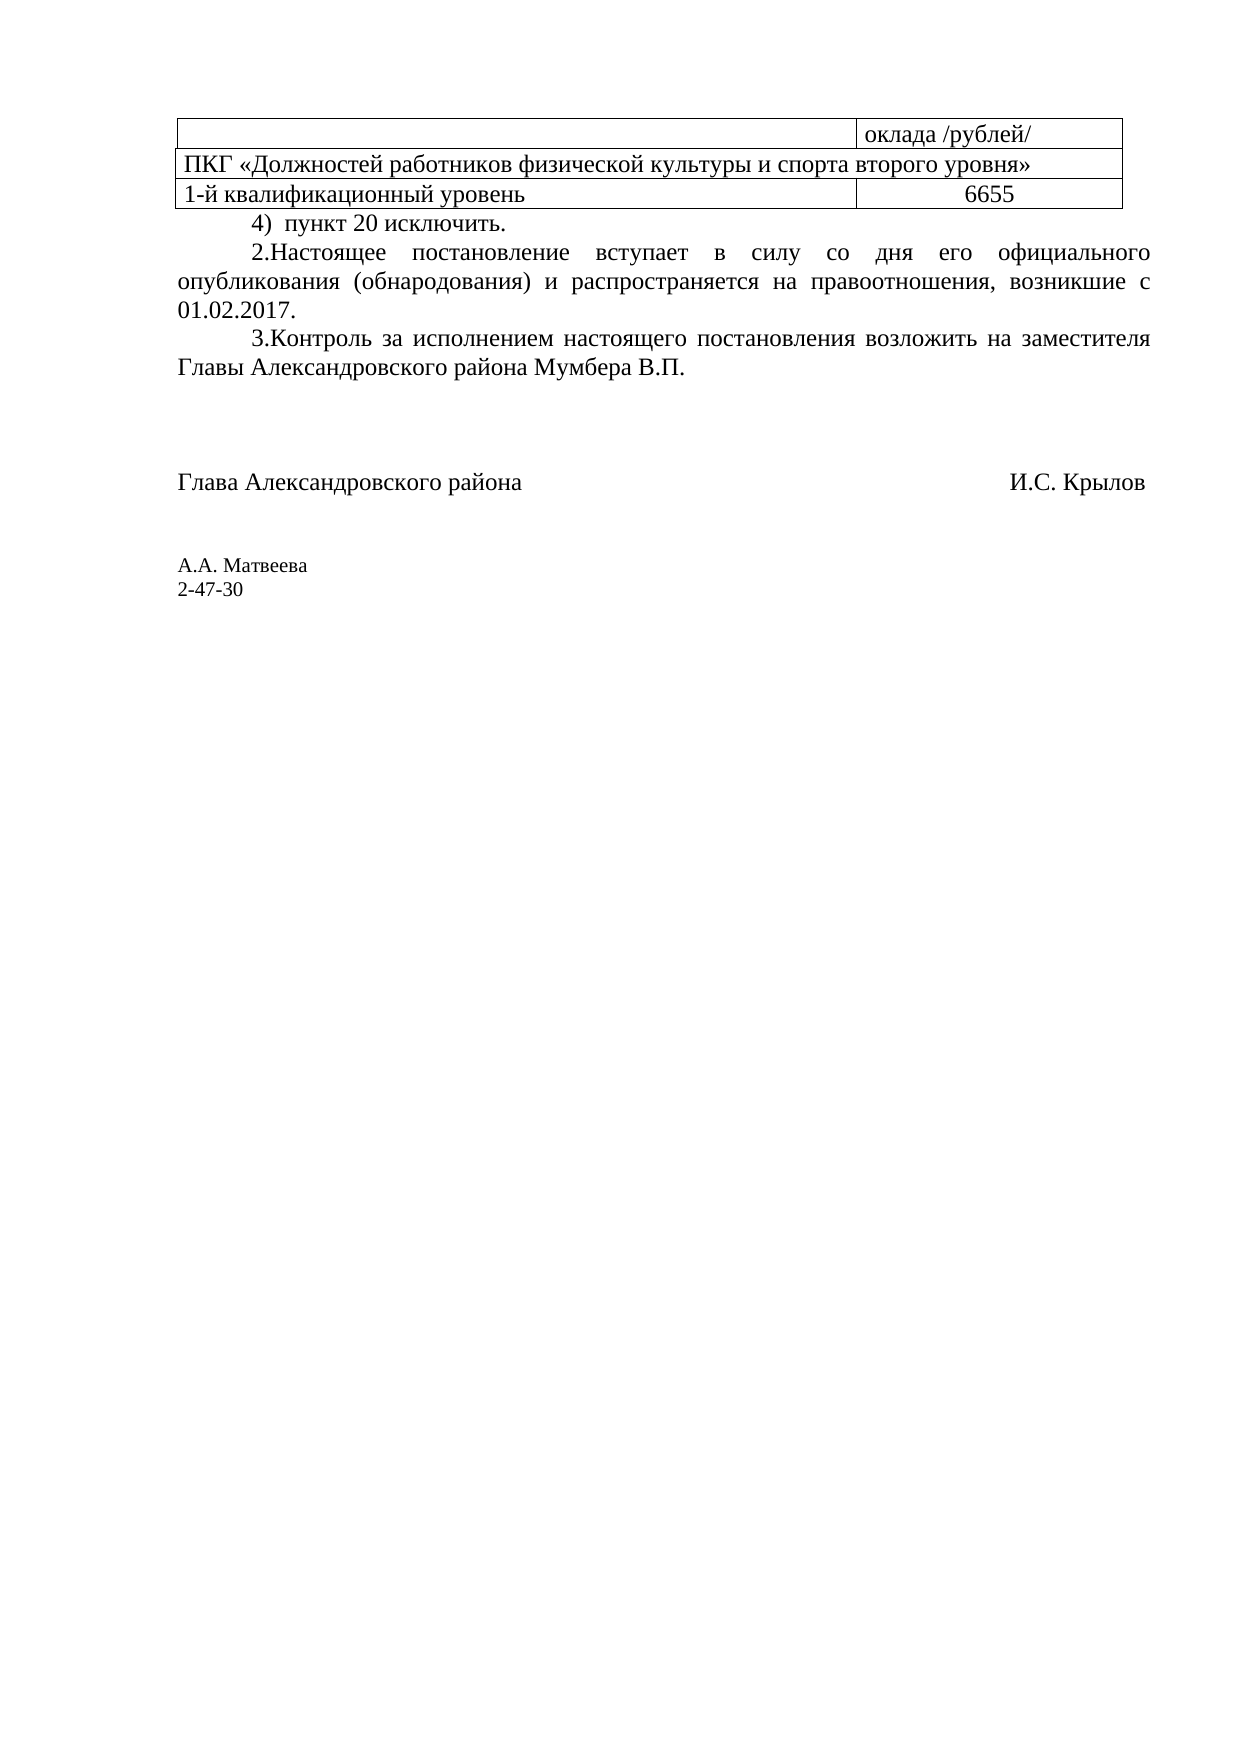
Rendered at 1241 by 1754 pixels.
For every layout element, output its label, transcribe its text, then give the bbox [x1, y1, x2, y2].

text 2-47-30 [177, 577, 1152, 601]
text 4) пункт 20 исключить. [177, 208, 1152, 237]
text 3.Контроль за исполнением настоящего постановления возложить на заместителя Главы Александровского района Мумбера В.П. [177, 323, 1152, 381]
table_cell 6655 [857, 179, 1122, 207]
table_cell 1-й квалификационный уровень [176, 179, 856, 207]
text А.А. Матвеева [177, 553, 1152, 577]
text 2.Настоящее постановление вступает в силу со дня его официального опубликования (обнародования) и распространяется на правоотношения, возникшие с 01.02.2017. [177, 237, 1152, 323]
table_cell ПКГ «Должностей работников физической культуры и спорта второго уровня» [176, 149, 1122, 178]
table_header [857, 119, 1122, 148]
text Глава Александровского района И.С. Крылов [177, 467, 1152, 495]
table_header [178, 119, 856, 148]
